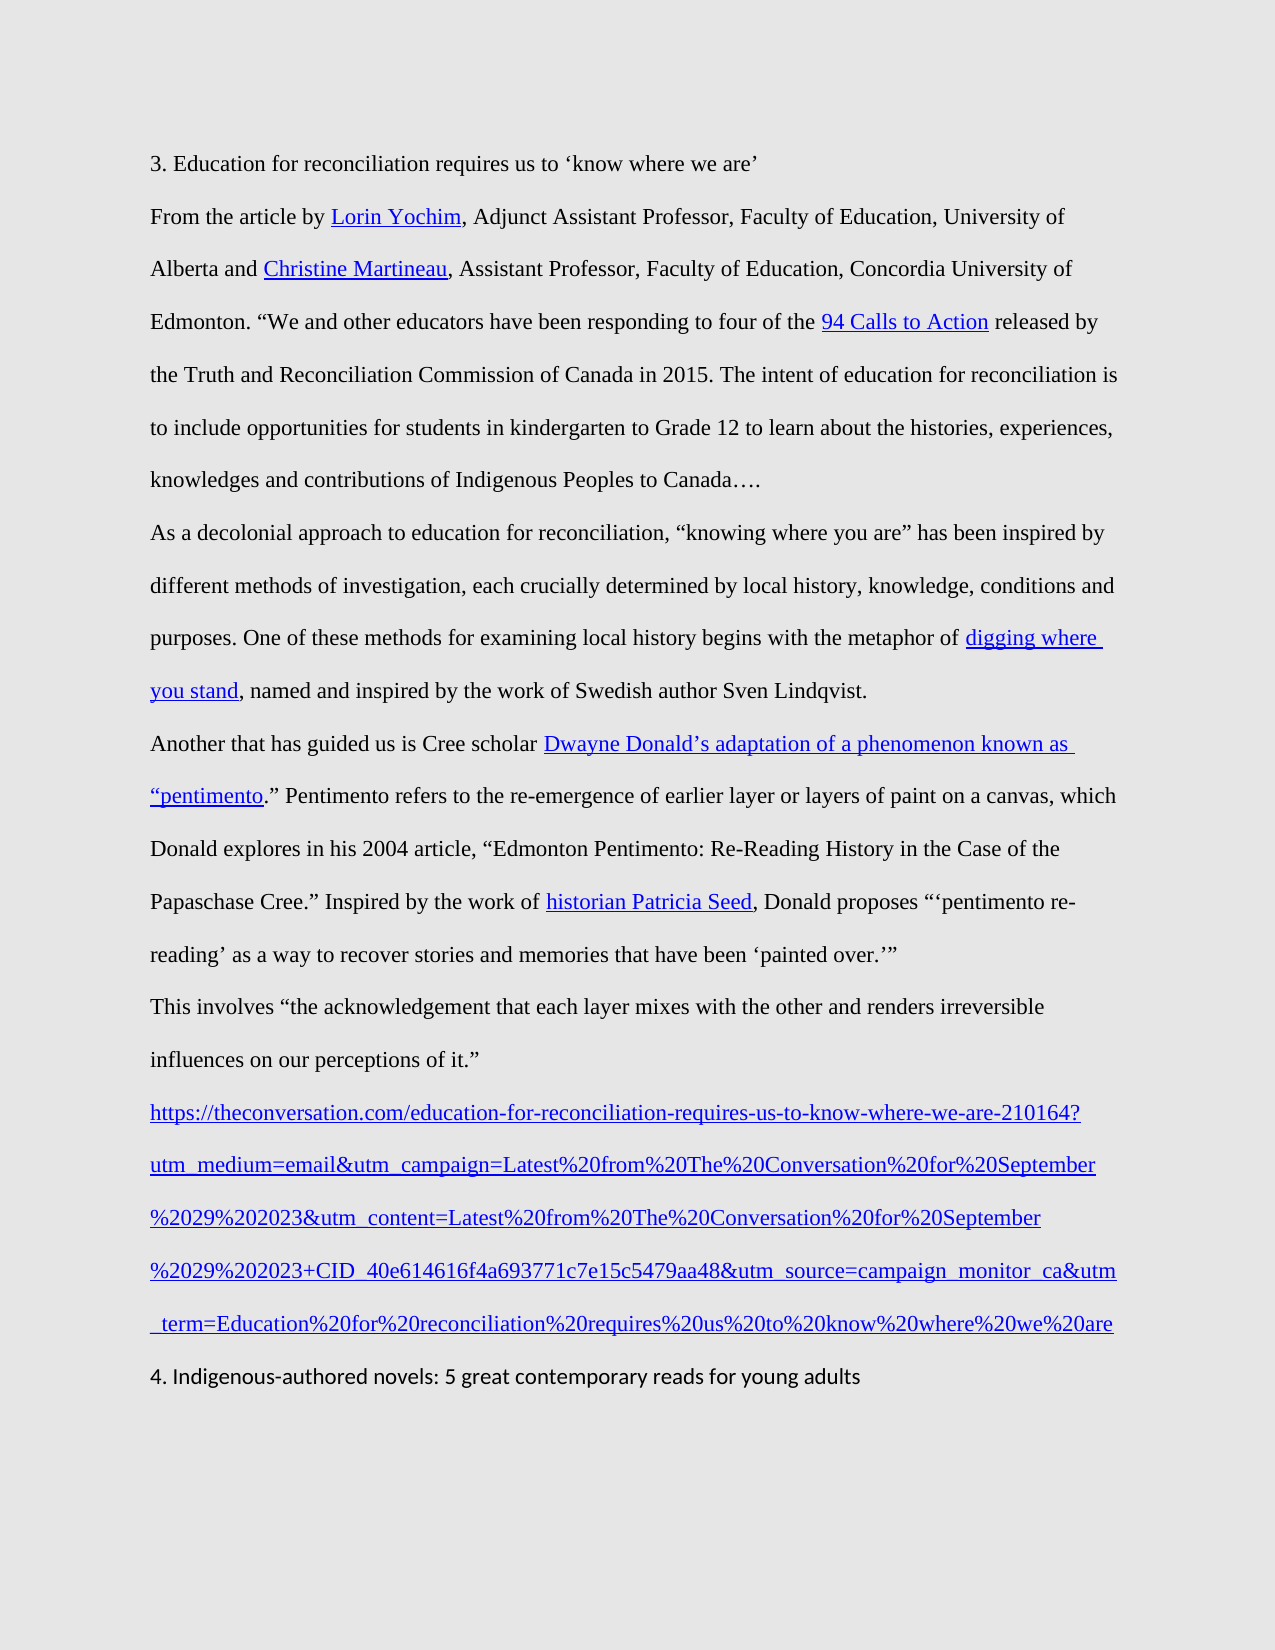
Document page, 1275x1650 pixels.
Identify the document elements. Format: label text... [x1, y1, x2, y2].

text As a decolonial approach to education for reconciliation, “knowing where you are” has been inspired by different methods of investigation, each crucially determined by local history, knowledge, conditions and purposes. One of these methods for examining local history begins with the metaphor of digging where you stand, named and inspired by the work of Swedish author Sven Lindqvist. [150, 519, 1125, 703]
text This involves “the acknowledgement that each layer mixes with the other and renders irreversible influences on our perceptions of it.” [150, 993, 1125, 1072]
text 3. Education for reconciliation requires us to ‘know where we are’ [150, 150, 1125, 176]
text https://theconversation.com/education-for-reconciliation-requires-us-to-know-where-we-are-210164?utm_medium=email&utm_campaign=Latest%20from%20The%20Conversation%20for%20September%2029%202023&utm_content=Latest%20from%20The%20Conversation%20for%20September%2029%202023+CID_40e614616f4a693771c7e15c5479aa48&utm_source=campaign_monitor_ca&utm_term=Education%20for%20reconciliation%20requires%20us%20to%20know%20where%20we%20are [150, 1099, 1125, 1336]
text From the article by Lorin Yochim, Adjunct Assistant Professor, Faculty of Education, University of Alberta and Christine Martineau, Assistant Professor, Faculty of Education, Concordia University of Edmonton. “We and other educators have been responding to four of the 94 Calls to Action released by the Truth and Reconciliation Commission of Canada in 2015. The intent of education for reconciliation is to include opportunities for students in kindergarten to Grade 12 to learn about the histories, experiences, knowledges and contributions of Indigenous Peoples to Canada…. [150, 203, 1125, 493]
text 4. Indigenous-authored novels: 5 great contemporary reads for young adults [150, 1362, 1125, 1390]
text Another that has guided us is Cree scholar Dwayne Donald’s adaptation of a phenomenon known as “pentimento.” Pentimento refers to the re-emergence of earlier layer or layers of paint on a canvas, which Donald explores in his 2004 article, “Edmonton Pentimento: Re-Reading History in the Case of the Papaschase Cree.” Inspired by the work of historian Patricia Seed, Donald proposes “‘pentimento re-reading’ as a way to recover stories and memories that have been ‘painted over.’” [150, 730, 1125, 967]
